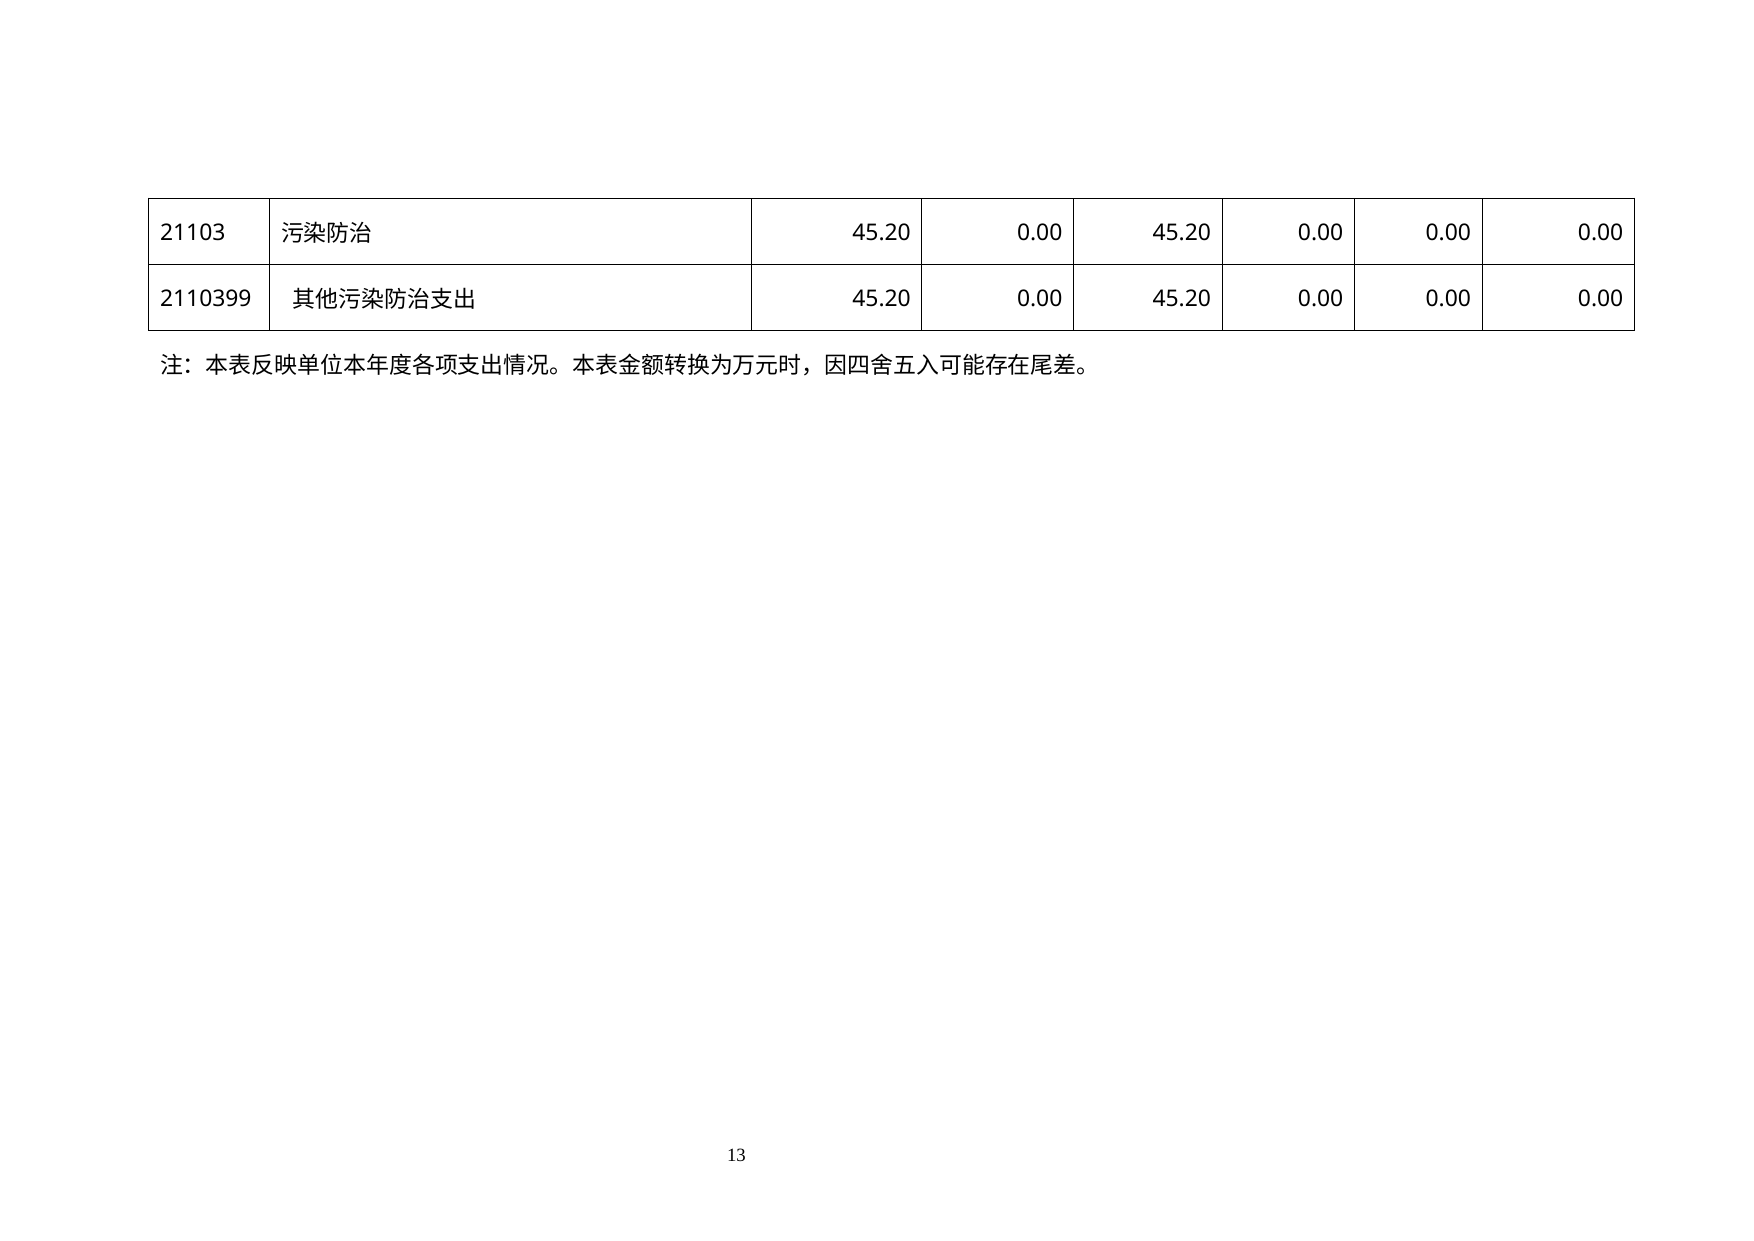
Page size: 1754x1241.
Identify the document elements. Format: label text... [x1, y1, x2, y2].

table_cell 0.00 [1223, 265, 1354, 330]
table_cell 2110399 [149, 265, 269, 330]
table_cell 注：本表反映单位本年度各项支出情况。本表金额转换为万元时，因四舍五入可能存在尾差。 [149, 331, 1634, 396]
table_cell 0.00 [922, 199, 1073, 264]
table_cell 0.00 [1223, 199, 1354, 264]
table_cell 45.20 [1074, 265, 1222, 330]
table_cell 0.00 [1355, 199, 1482, 264]
table_cell 45.20 [752, 199, 921, 264]
table_cell 0.00 [1483, 199, 1634, 264]
table_cell 其他污染防治支出 [270, 265, 751, 330]
table_cell 污染防治 [270, 199, 751, 264]
table_cell 45.20 [1074, 199, 1222, 264]
table_cell 0.00 [1355, 265, 1482, 330]
table_cell 0.00 [922, 265, 1073, 330]
table_cell 21103 [149, 199, 269, 264]
table_cell 0.00 [1483, 265, 1634, 330]
table_cell 45.20 [752, 265, 921, 330]
